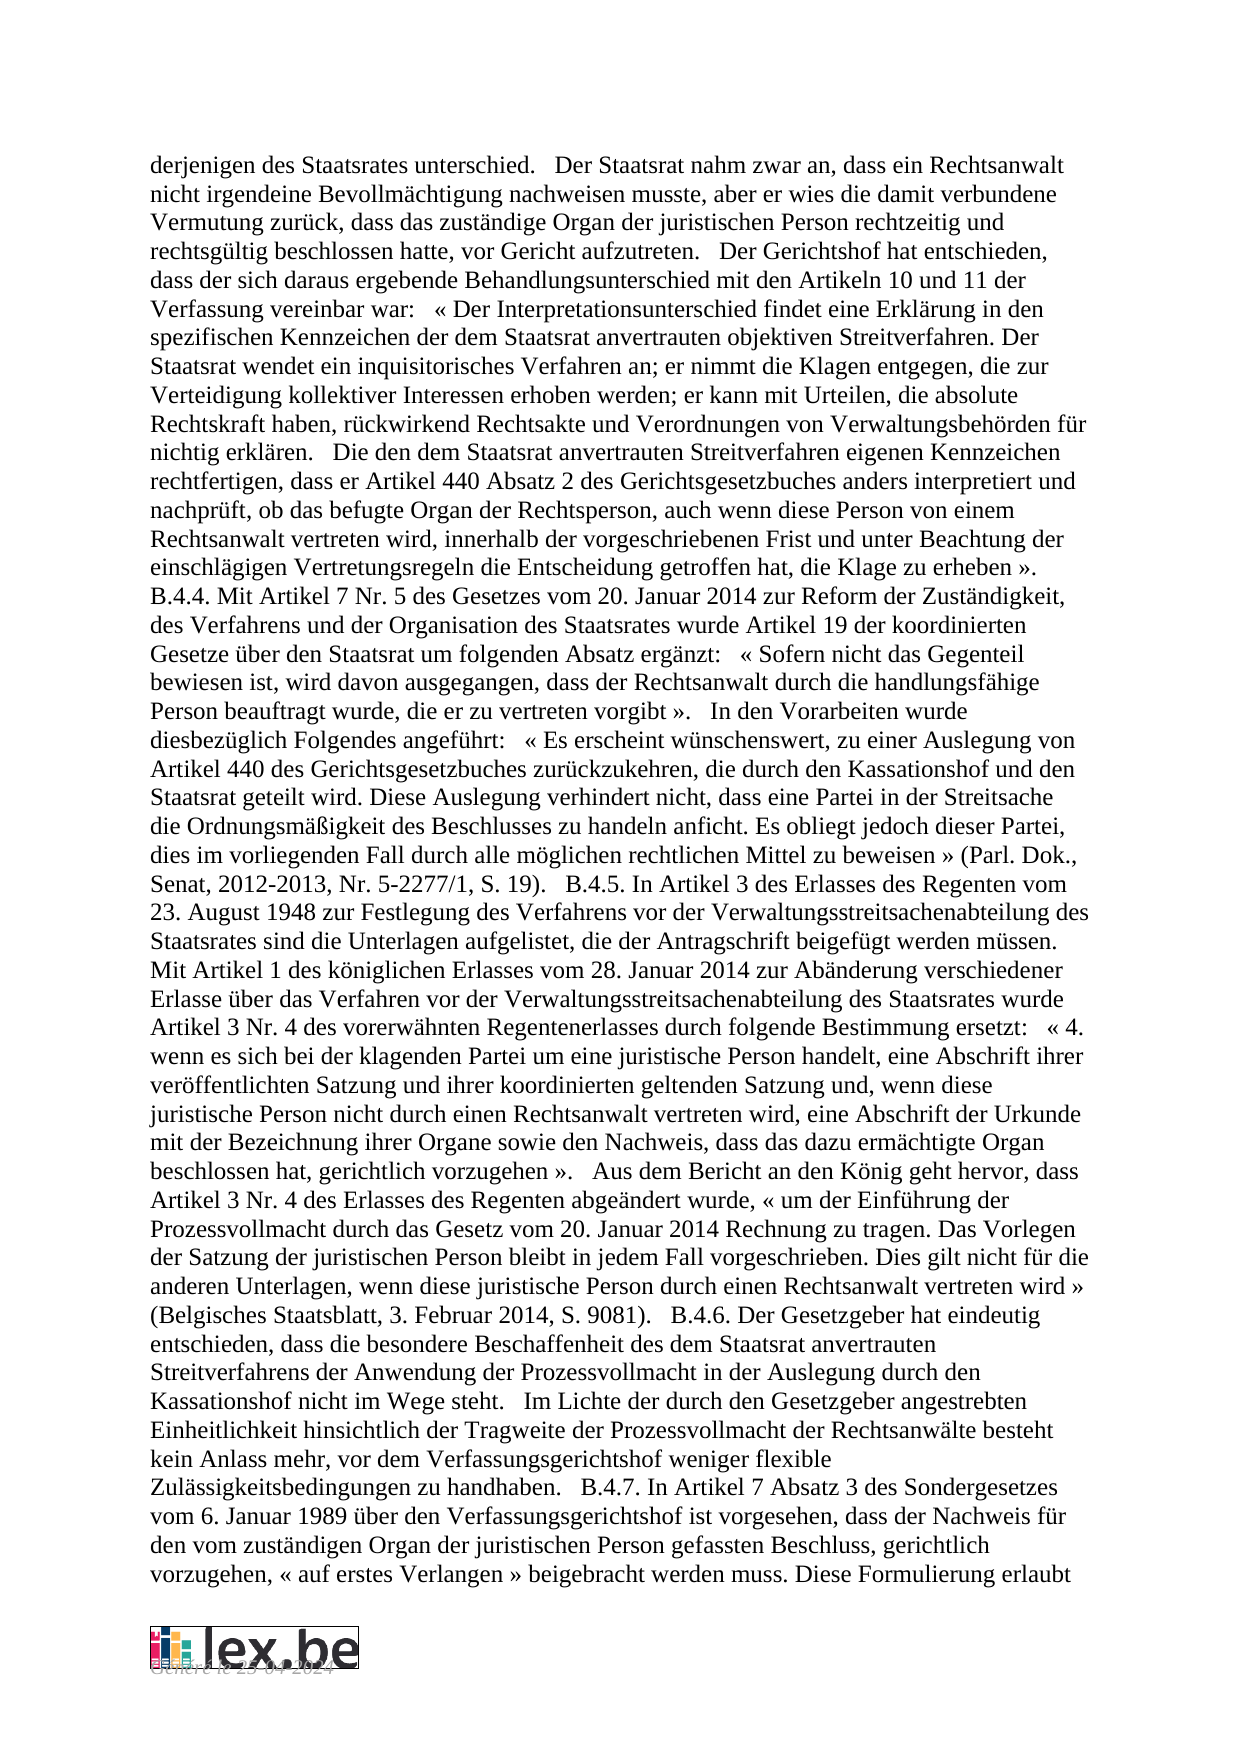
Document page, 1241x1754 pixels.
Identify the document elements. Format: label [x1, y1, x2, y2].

text [150, 150, 1090, 1587]
picture [151, 1627, 358, 1668]
